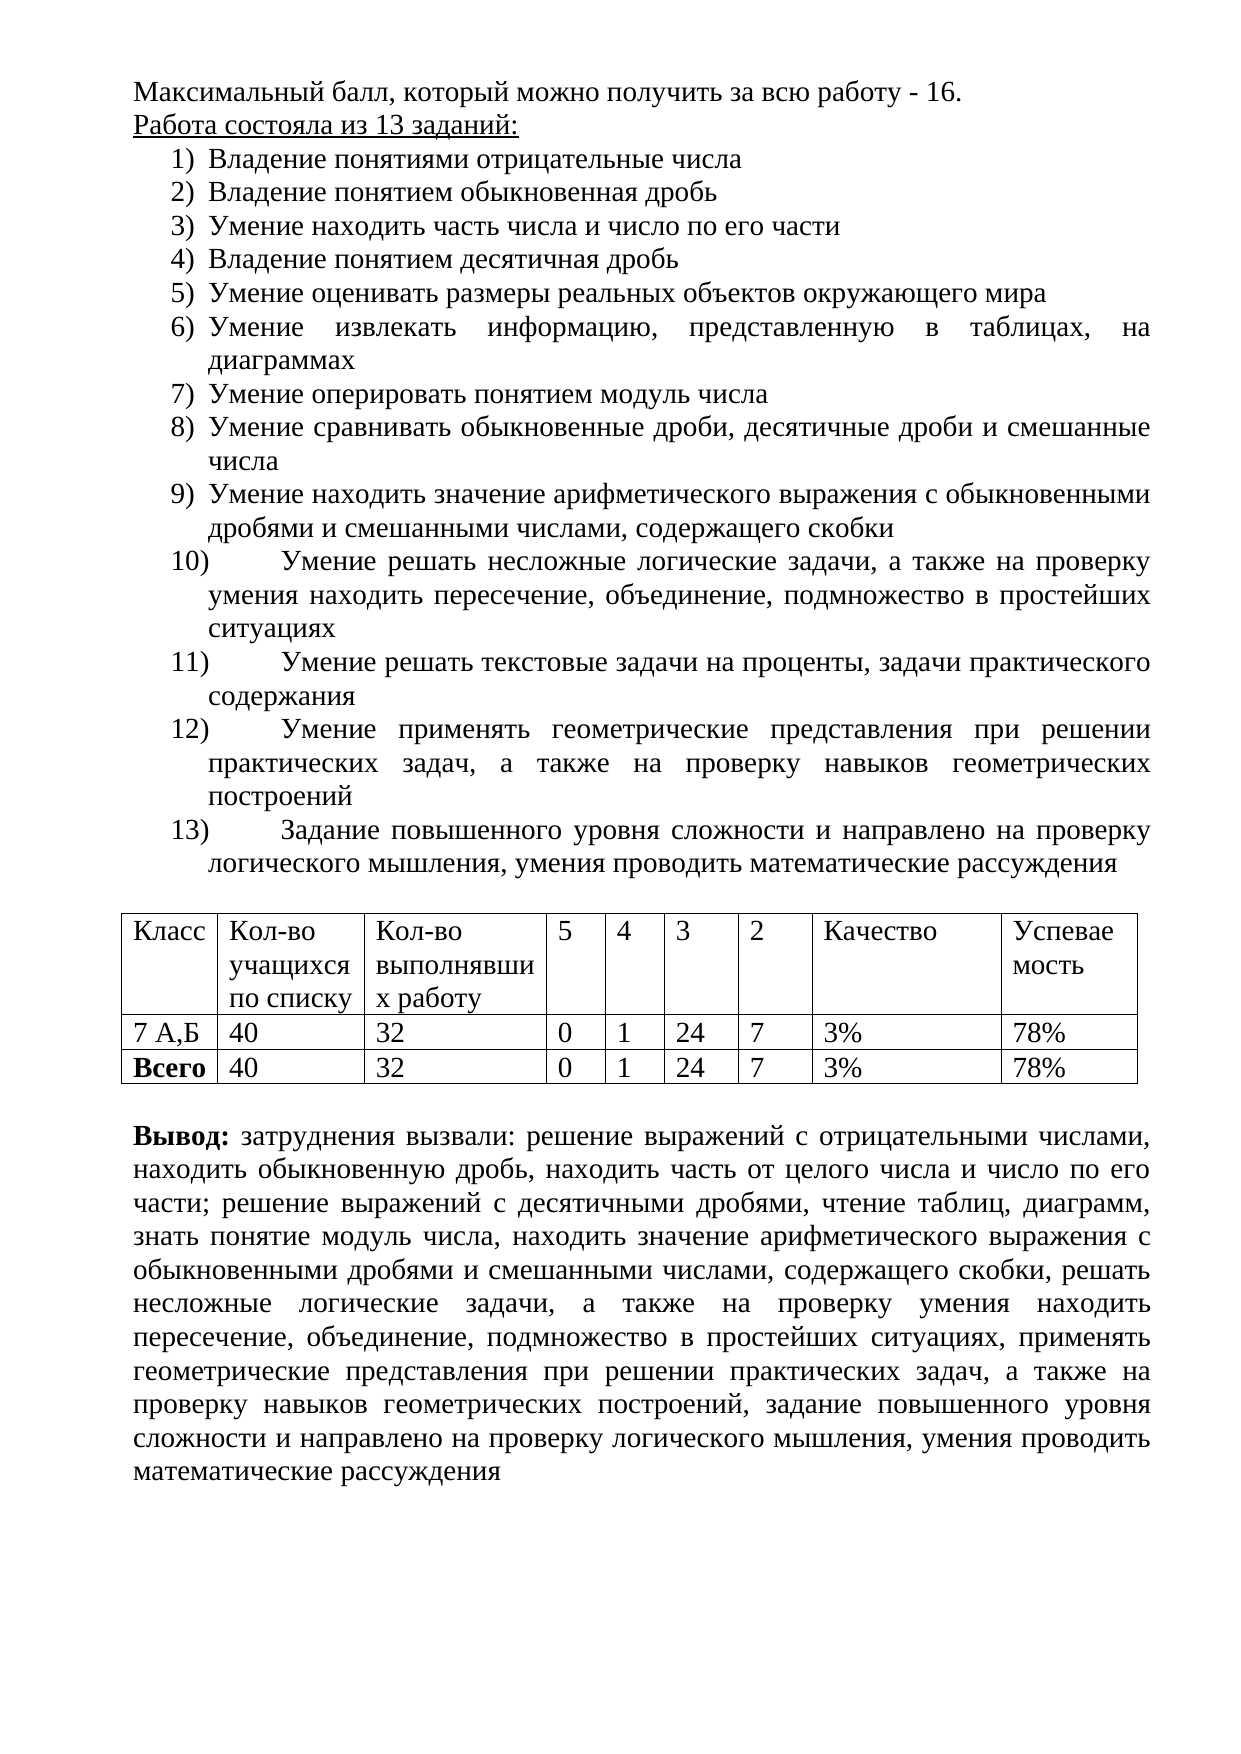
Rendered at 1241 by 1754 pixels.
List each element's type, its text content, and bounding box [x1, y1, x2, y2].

table_header Успеваемость [1002, 914, 1137, 1014]
list Задание повышенного уровня сложности и направлено на проверку логического мышления, умения проводить математические рассуждения [170, 812, 1152, 879]
list Умение оценивать размеры реальных объектов окружающего мира [170, 275, 1152, 309]
table_header 4 [606, 914, 664, 1014]
table_header Качество [813, 914, 1001, 1014]
list Умение сравнивать обыкновенные дроби, десятичные дроби и смешанные числа [170, 409, 1152, 476]
list Умение решать текстовые задачи на проценты, задачи практического содержания [170, 644, 1152, 711]
table_cell 7 А,Б [122, 1015, 217, 1049]
table_cell 0 [547, 1050, 605, 1083]
text Максимальный балл, который можно получить за всю работу - 16. [133, 74, 1152, 107]
table_header Класс [122, 914, 217, 1014]
table_cell 40 [218, 1050, 364, 1083]
table_header 5 [547, 914, 605, 1014]
list Умение решать несложные логические задачи, а также на проверку умения находить пересечение, объединение, подмножество в простейших ситуациях [170, 543, 1152, 644]
list Умение извлекать информацию, представленную в таблицах, на диаграммах [170, 309, 1152, 376]
table_cell 3% [813, 1050, 1001, 1083]
table_header 3 [665, 914, 738, 1014]
table_header 2 [739, 914, 812, 1014]
table_cell 1 [606, 1050, 664, 1083]
table_cell 1 [606, 1015, 664, 1049]
table_cell 3% [813, 1015, 1001, 1049]
table_cell 32 [365, 1050, 546, 1083]
table_cell 24 [665, 1050, 738, 1083]
table_cell 7 [739, 1050, 812, 1083]
list Умение находить значение арифметического выражения с обыкновенными дробями и смешанными числами, содержащего скобки [170, 476, 1152, 543]
table_header Кол-во учащихся по списку [218, 914, 364, 1014]
list Владение понятием десятичная дробь [170, 242, 1152, 275]
list Умение находить часть числа и число по его части [170, 208, 1152, 242]
table_cell 78% [1002, 1015, 1137, 1049]
table_cell 7 [739, 1015, 812, 1049]
table_header Кол-во выполнявших работу [365, 914, 546, 1014]
table_cell 32 [365, 1015, 546, 1049]
list Умение применять геометрические представления при решении практических задач, а также на проверку навыков геометрических построений [170, 711, 1152, 812]
list Умение оперировать понятием модуль числа [170, 376, 1152, 409]
table_cell 0 [547, 1015, 605, 1049]
text Вывод: затруднения вызвали: решение выражений с отрицательными числами, находить обыкновенную дробь, находить часть от целого числа и число по его части; решение выражений с десятичными дробями, чтение таблиц, диаграмм, знать понятие модуль числа, находить значение арифметического выражения с обыкновенными дробями и смешанными числами, содержащего скобки, решать несложные логические задачи, а также на проверку умения находить пересечение, объединение, подмножество в простейших ситуациях, применять геометрические представления при решении практических задач, а также на проверку навыков геометрических построений, задание повышенного уровня сложности и направлено на проверку логического мышления, умения проводить математические рассуждения [133, 1118, 1152, 1487]
table_cell Всего [122, 1050, 217, 1083]
table_cell 24 [665, 1015, 738, 1049]
list Владение понятиями отрицательные числа [170, 141, 1152, 174]
table_cell 78% [1002, 1050, 1137, 1083]
list Владение понятием обыкновенная дробь [170, 174, 1152, 208]
table_cell 40 [218, 1015, 364, 1049]
text Работа состояла из 13 заданий: [133, 107, 1152, 141]
